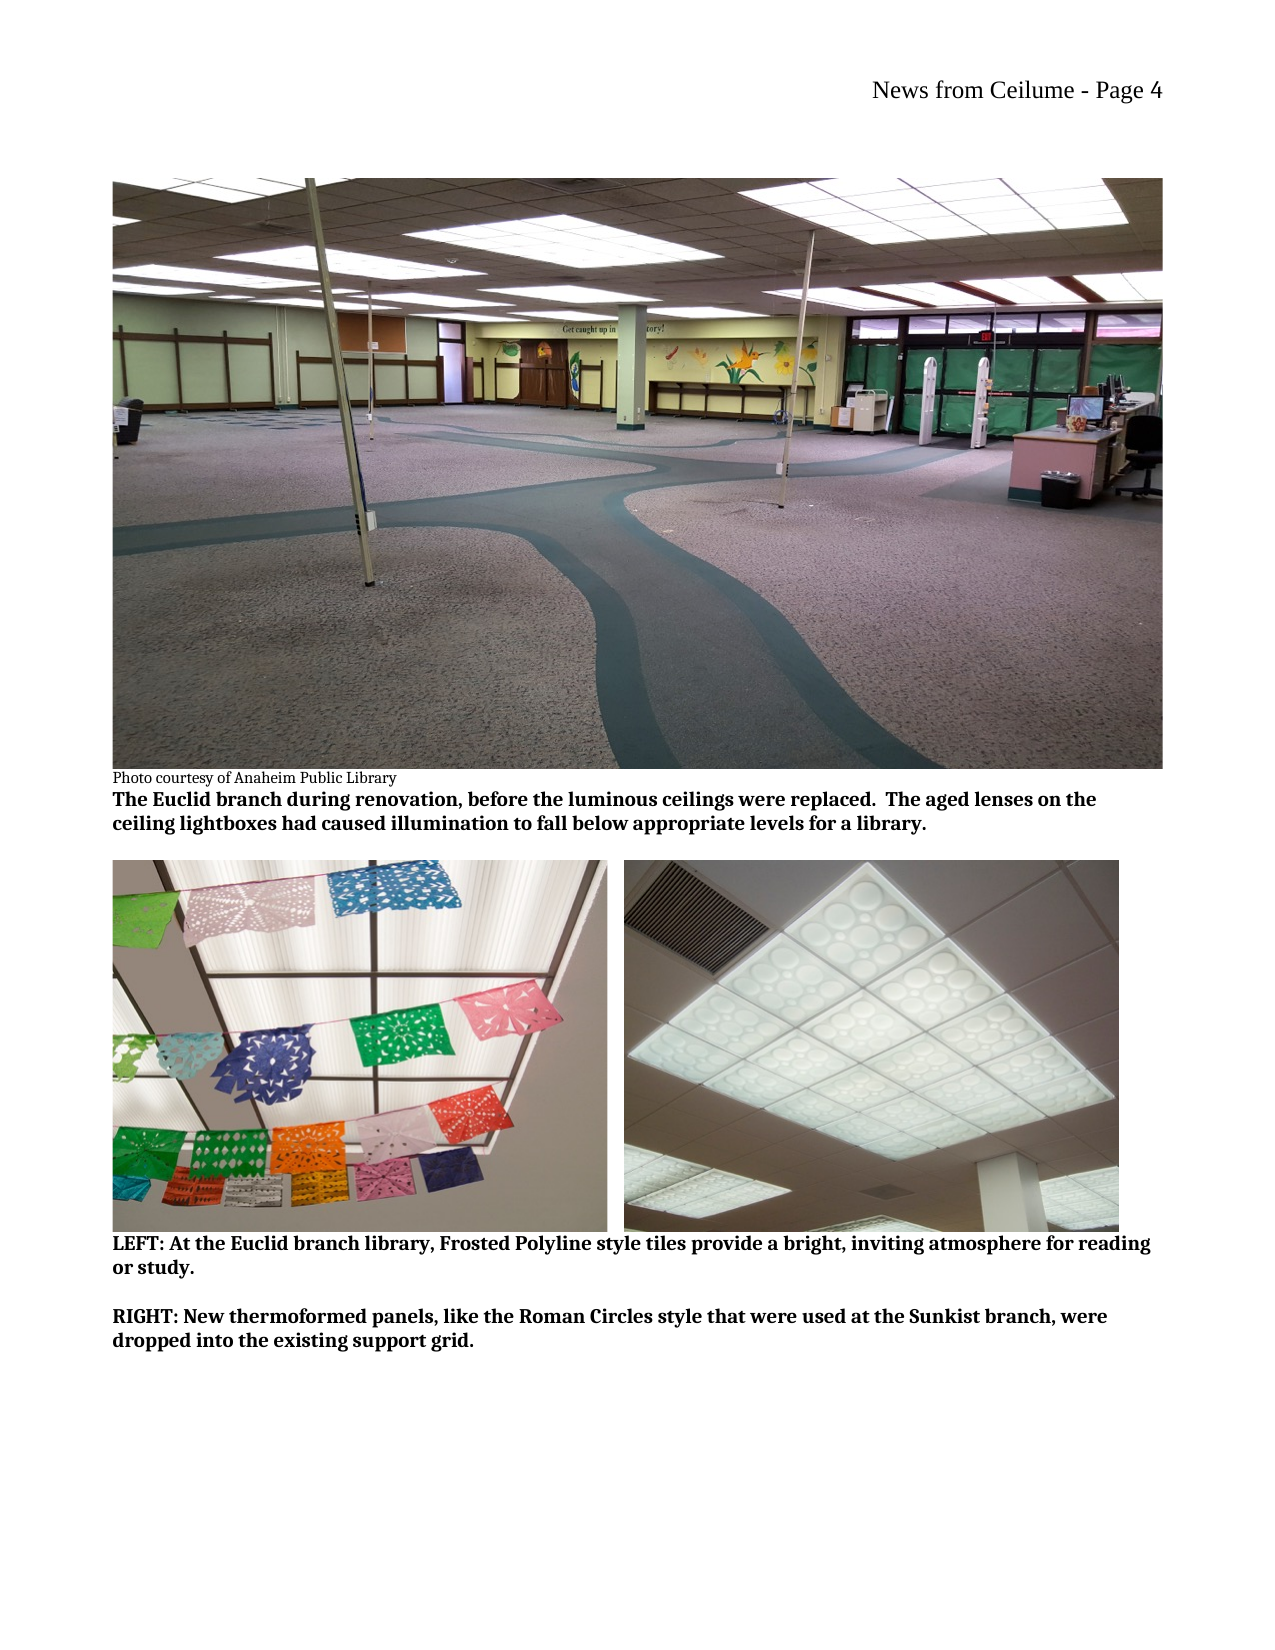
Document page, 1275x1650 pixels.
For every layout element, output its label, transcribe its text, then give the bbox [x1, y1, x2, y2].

text Photo courtesy of Anaheim Public Library [112, 769, 1162, 788]
picture [112, 860, 608, 1232]
text LEFT: At the Euclid branch library, Frosted Polyline style tiles provide a bright, inviting atmosphere for reading or study. [112, 1231, 1162, 1279]
picture [112, 178, 1163, 769]
text RIGHT: New thermoformed panels, like the Roman Circles style that were used at the Sunkist branch, were dropped into the existing support grid. [112, 1304, 1162, 1352]
text The Euclid branch during renovation, before the luminous ceilings were replaced. The aged lenses on the ceiling lightboxes had caused illumination to fall below appropriate levels for a library. [112, 788, 1162, 836]
picture [624, 860, 1119, 1232]
